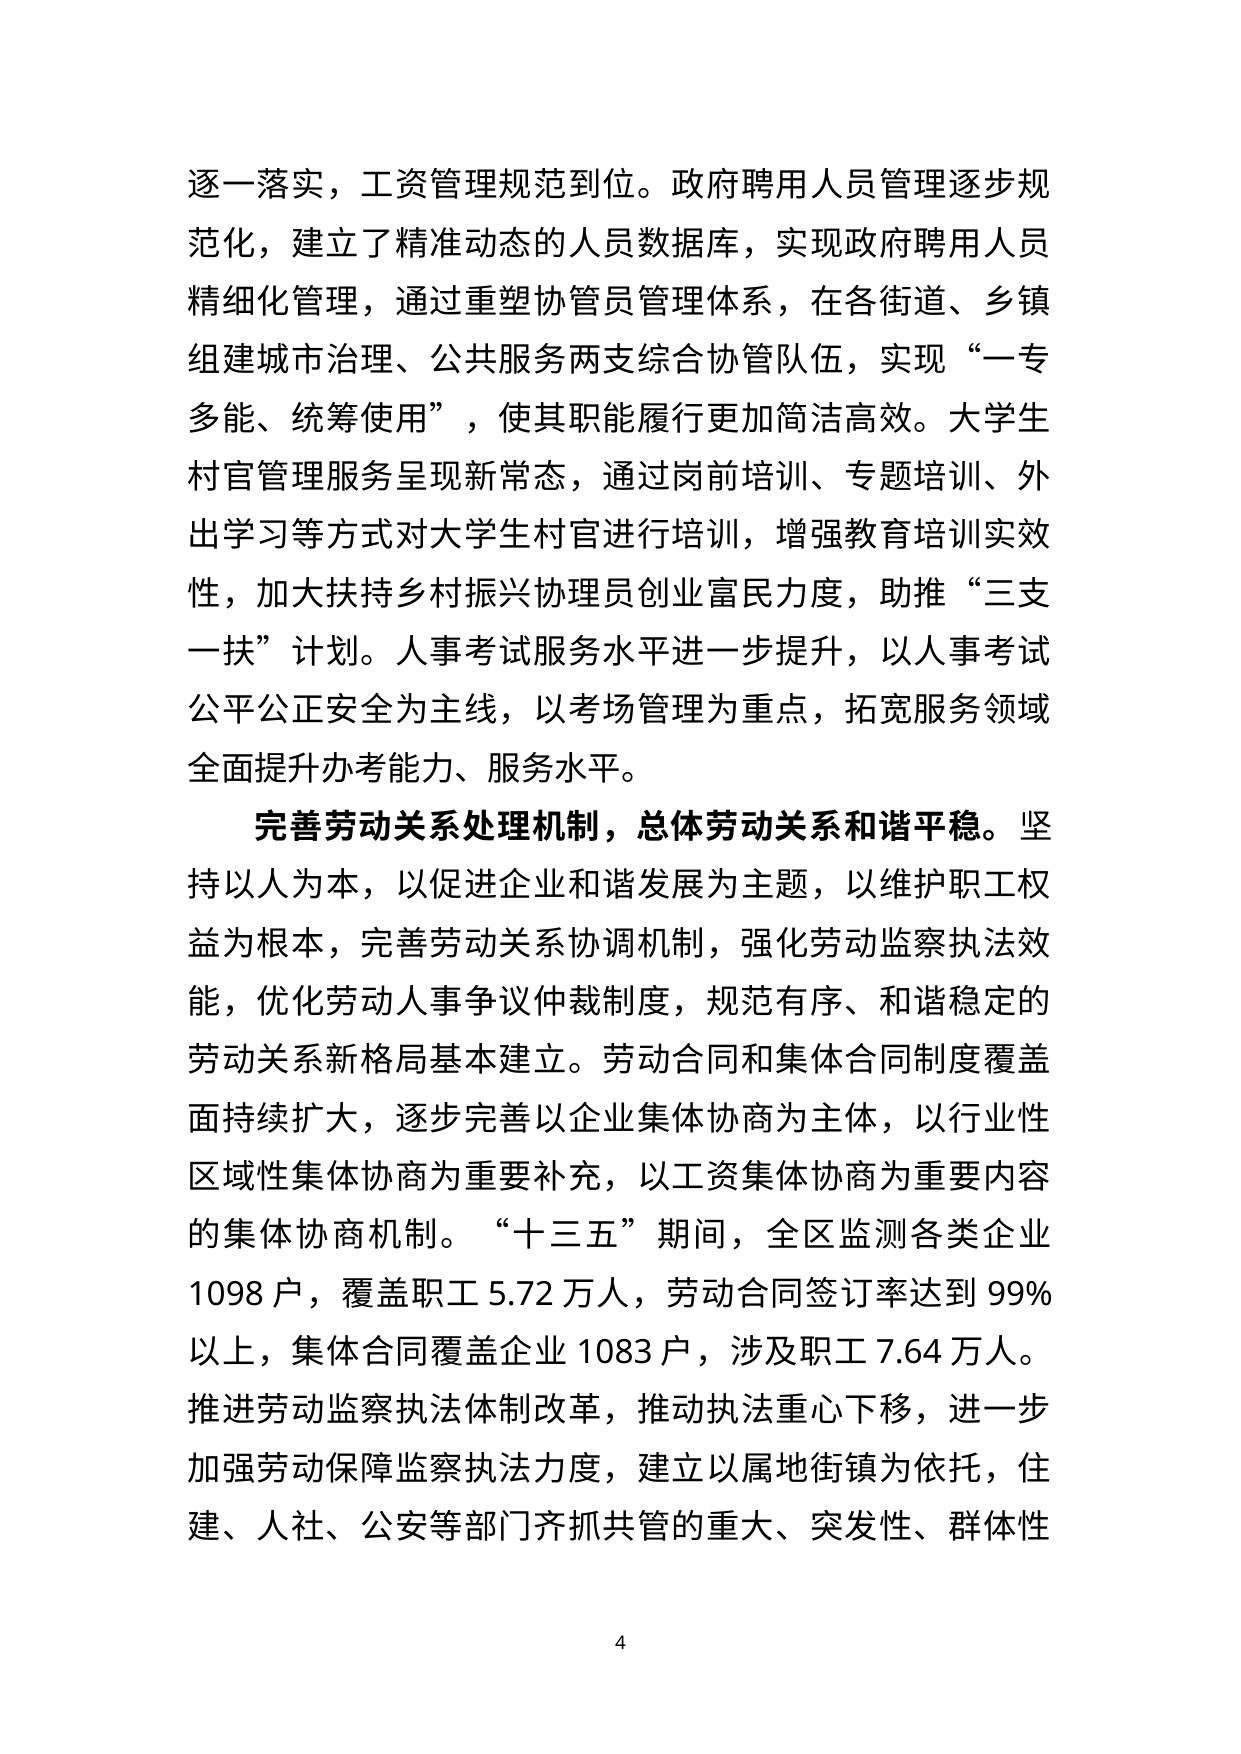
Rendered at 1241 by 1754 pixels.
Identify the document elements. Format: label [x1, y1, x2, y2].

text [187, 792, 1053, 1550]
text [187, 150, 1053, 792]
